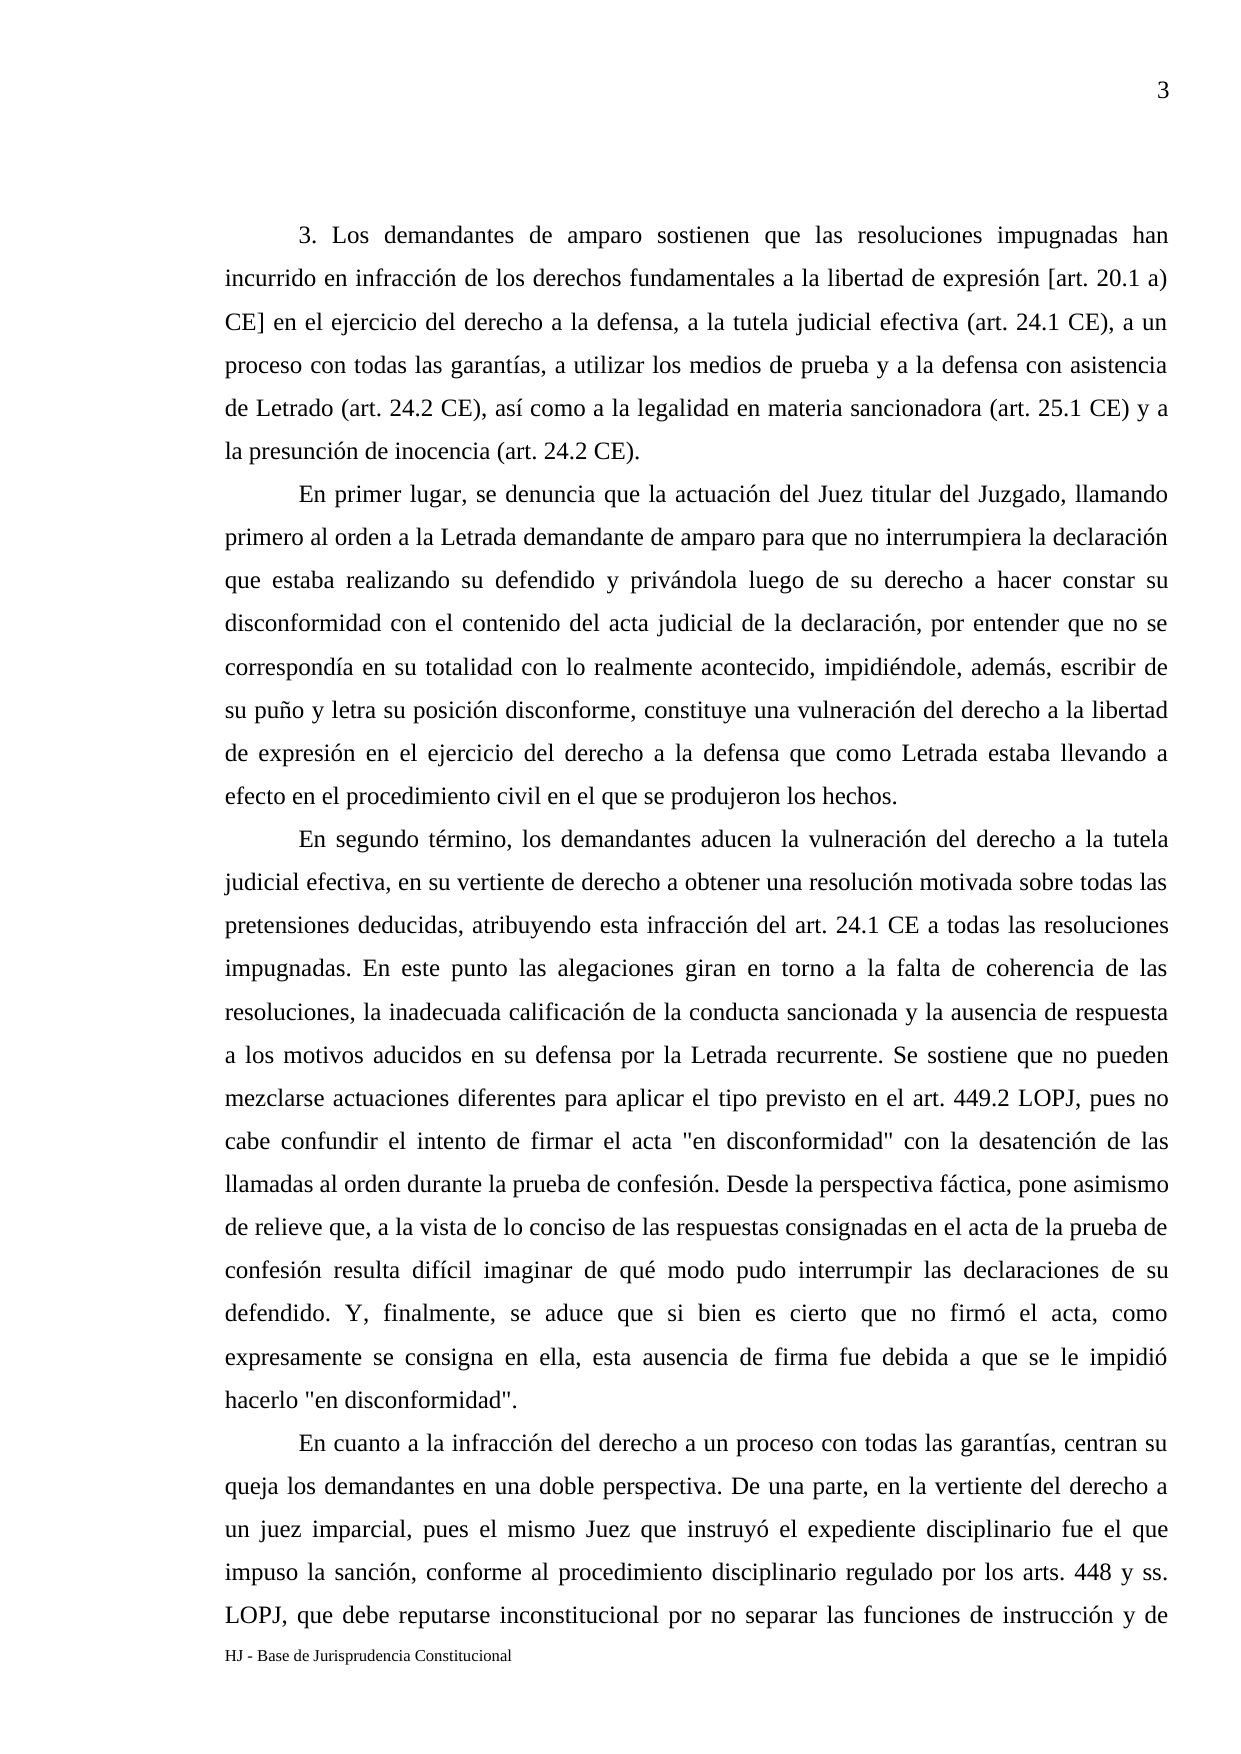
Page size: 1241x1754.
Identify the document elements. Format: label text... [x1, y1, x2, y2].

text En segundo término, los demandantes aducen la vulneración del derecho a la tutela judicial efectiva, en su vertiente de derecho a obtener una resolución motivada sobre todas las pretensiones deducidas, atribuyendo esta infracción del art. 24.1 CE a todas las resoluciones impugnadas. En este punto las alegaciones giran en torno a la falta de coherencia de las resoluciones, la inadecuada calificación de la conducta sancionada y la ausencia de respuesta a los motivos aducidos en su defensa por la Letrada recurrente. Se sostiene que no pueden mezclarse actuaciones diferentes para aplicar el tipo previsto en el art. 449.2 LOPJ, pues no cabe confundir el intento de firmar el acta "en disconformidad" con la desatención de las llamadas al orden durante la prueba de confesión. Desde la perspectiva fáctica, pone asimismo de relieve que, a la vista de lo conciso de las respuestas consignadas en el acta de la prueba de confesión resulta difícil imaginar de qué modo pudo interrumpir las declaraciones de su defendido. Y, finalmente, se aduce que si bien es cierto que no firmó el acta, como expresamente se consigna en ella, esta ausencia de firma fue debida a que se le impidió hacerlo "en disconformidad". [224, 824, 1169, 1413]
text En primer lugar, se denuncia que la actuación del Juez titular del Juzgado, llamando primero al orden a la Letrada demandante de amparo para que no interrumpiera la declaración que estaba realizando su defendido y privándola luego de su derecho a hacer constar su disconformidad con el contenido del acta judicial de la declaración, por entender que no se correspondía en su totalidad con lo realmente acontecido, impidiéndole, además, escribir de su puño y letra su posición disconforme, constituye una vulneración del derecho a la libertad de expresión en el ejercicio del derecho a la defensa que como Letrada estaba llevando a efecto en el procedimiento civil en el que se produjeron los hechos. [224, 479, 1169, 810]
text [224, 1428, 1169, 1629]
text 3. Los demandantes de amparo sostienen que las resoluciones impugnadas han incurrido en infracción de los derechos fundamentales a la libertad de expresión [art. 20.1 a) CE] en el ejercicio del derecho a la defensa, a la tutela judicial efectiva (art. 24.1 CE), a un proceso con todas las garantías, a utilizar los medios de prueba y a la defensa con asistencia de Letrado (art. 24.2 CE), así como a la legalidad en materia sancionadora (art. 25.1 CE) y a la presunción de inocencia (art. 24.2 CE). [224, 220, 1169, 465]
